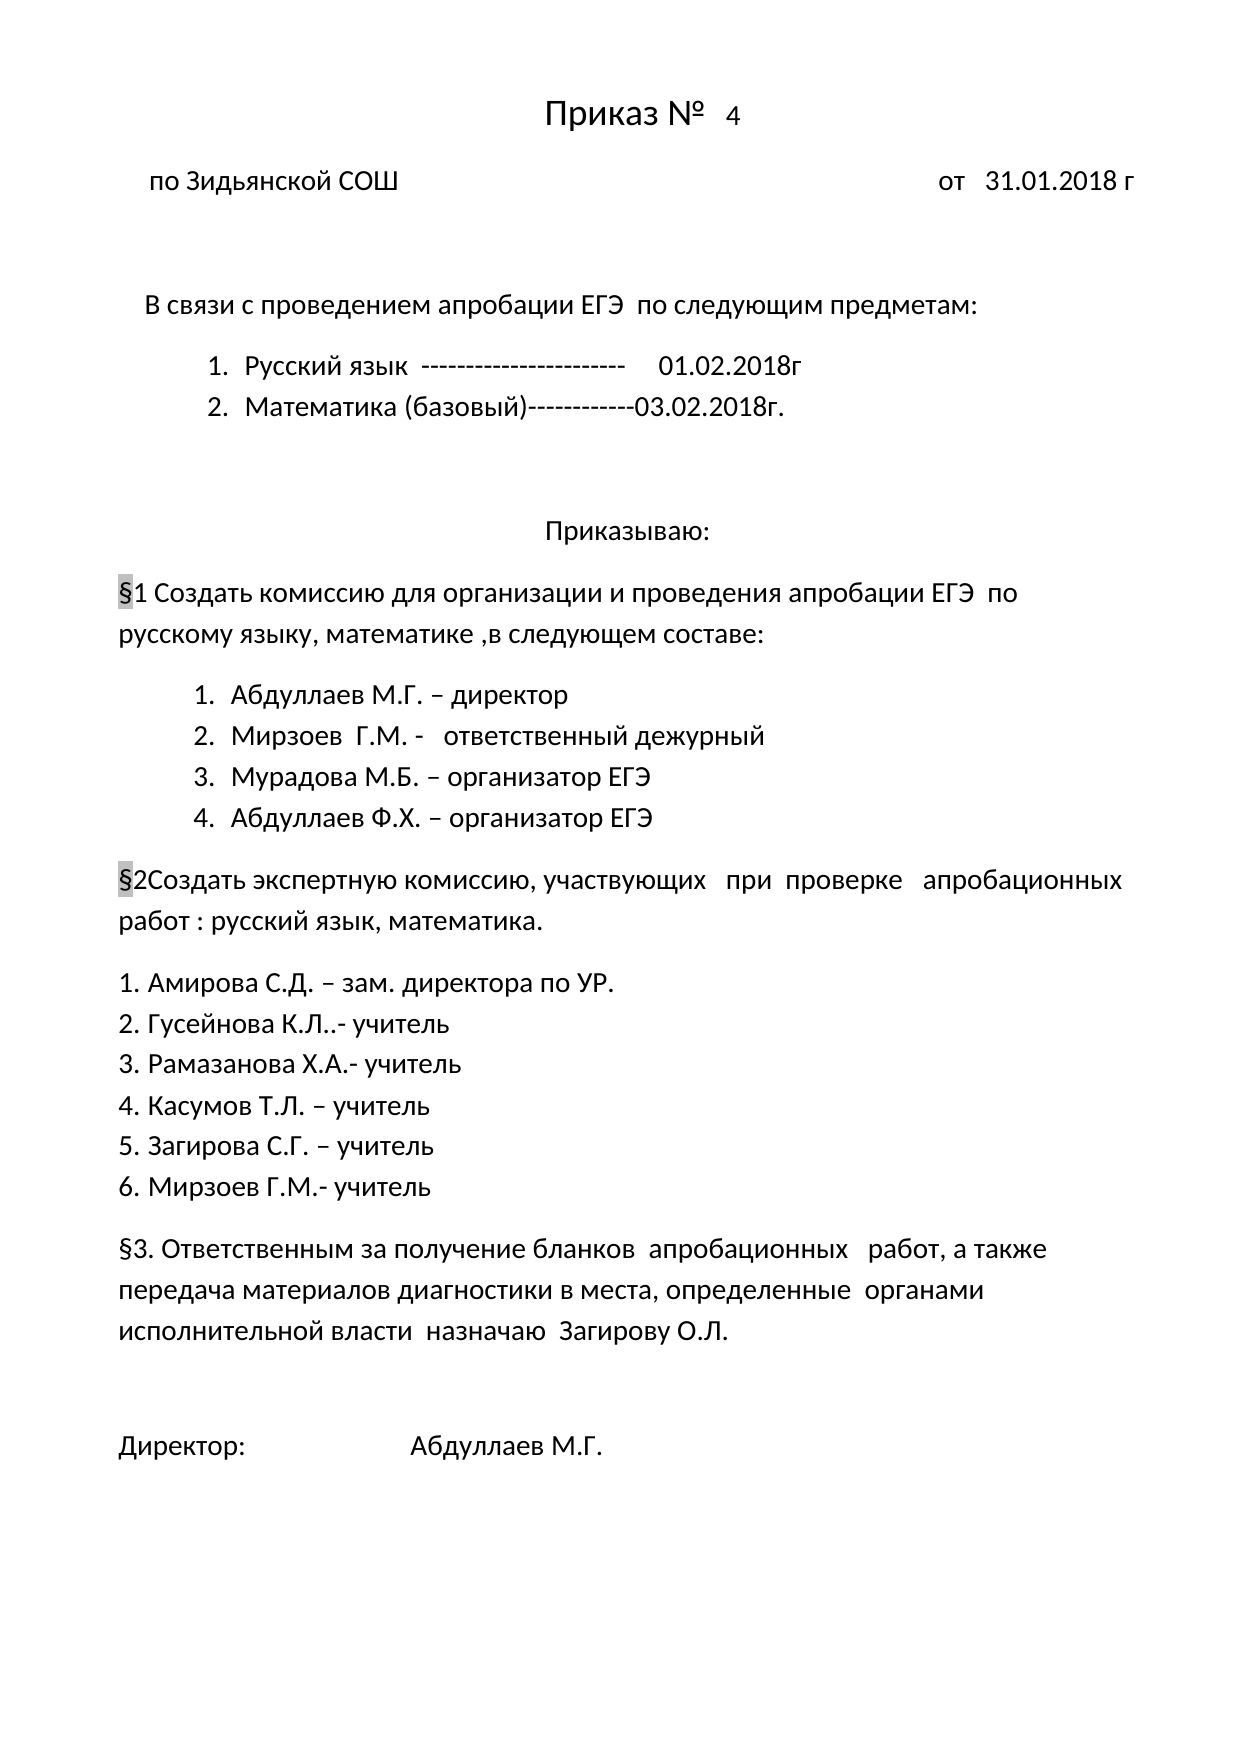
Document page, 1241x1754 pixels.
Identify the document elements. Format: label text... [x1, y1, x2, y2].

list Мурадова М.Б. – организатор ЕГЭ [193, 758, 1137, 794]
text §1 Создать комиссию для организации и проведения апробации ЕГЭ по русскому языку, математике ,в следующем составе: [118, 574, 1137, 650]
text Директор: Абдуллаев М.Г. [118, 1427, 1137, 1462]
list Мирзоев Г.М. - ответственный дежурный [193, 717, 1137, 753]
list Касумов Т.Л. – учитель [118, 1087, 1137, 1122]
list Абдуллаев Ф.Х. – организатор ЕГЭ [193, 799, 1137, 835]
text §2Создать экспертную комиссию, участвующих при проверке апробационных работ : русский язык, математика. [118, 861, 1137, 938]
text Приказываю: [118, 512, 1137, 548]
list Математика (базовый)------------03.02.2018г. [207, 388, 1137, 424]
text по Зидьянской СОШ от 31.01.2018 г [148, 162, 1137, 198]
list Гусейнова К.Л..- учитель [118, 1005, 1137, 1040]
text В связи с проведением апробации ЕГЭ по следующим предметам: [118, 286, 1137, 321]
text §3. Ответственным за получение бланков апробационных работ, а также передача материалов диагностики в места, определенные органами исполнительной власти назначаю Загирову О.Л. [118, 1230, 1137, 1348]
list Загирова С.Г. – учитель [118, 1127, 1137, 1163]
list Мирзоев Г.М.- учитель [118, 1168, 1137, 1204]
list Абдуллаев М.Г. – директор [193, 676, 1137, 712]
list Русский язык ----------------------- 01.02.2018г [207, 347, 1137, 383]
list Рамазанова Х.А.- учитель [118, 1046, 1137, 1081]
text Приказ № 4 [148, 89, 1137, 134]
list Амирова С.Д. – зам. директора по УР. [118, 964, 1137, 999]
